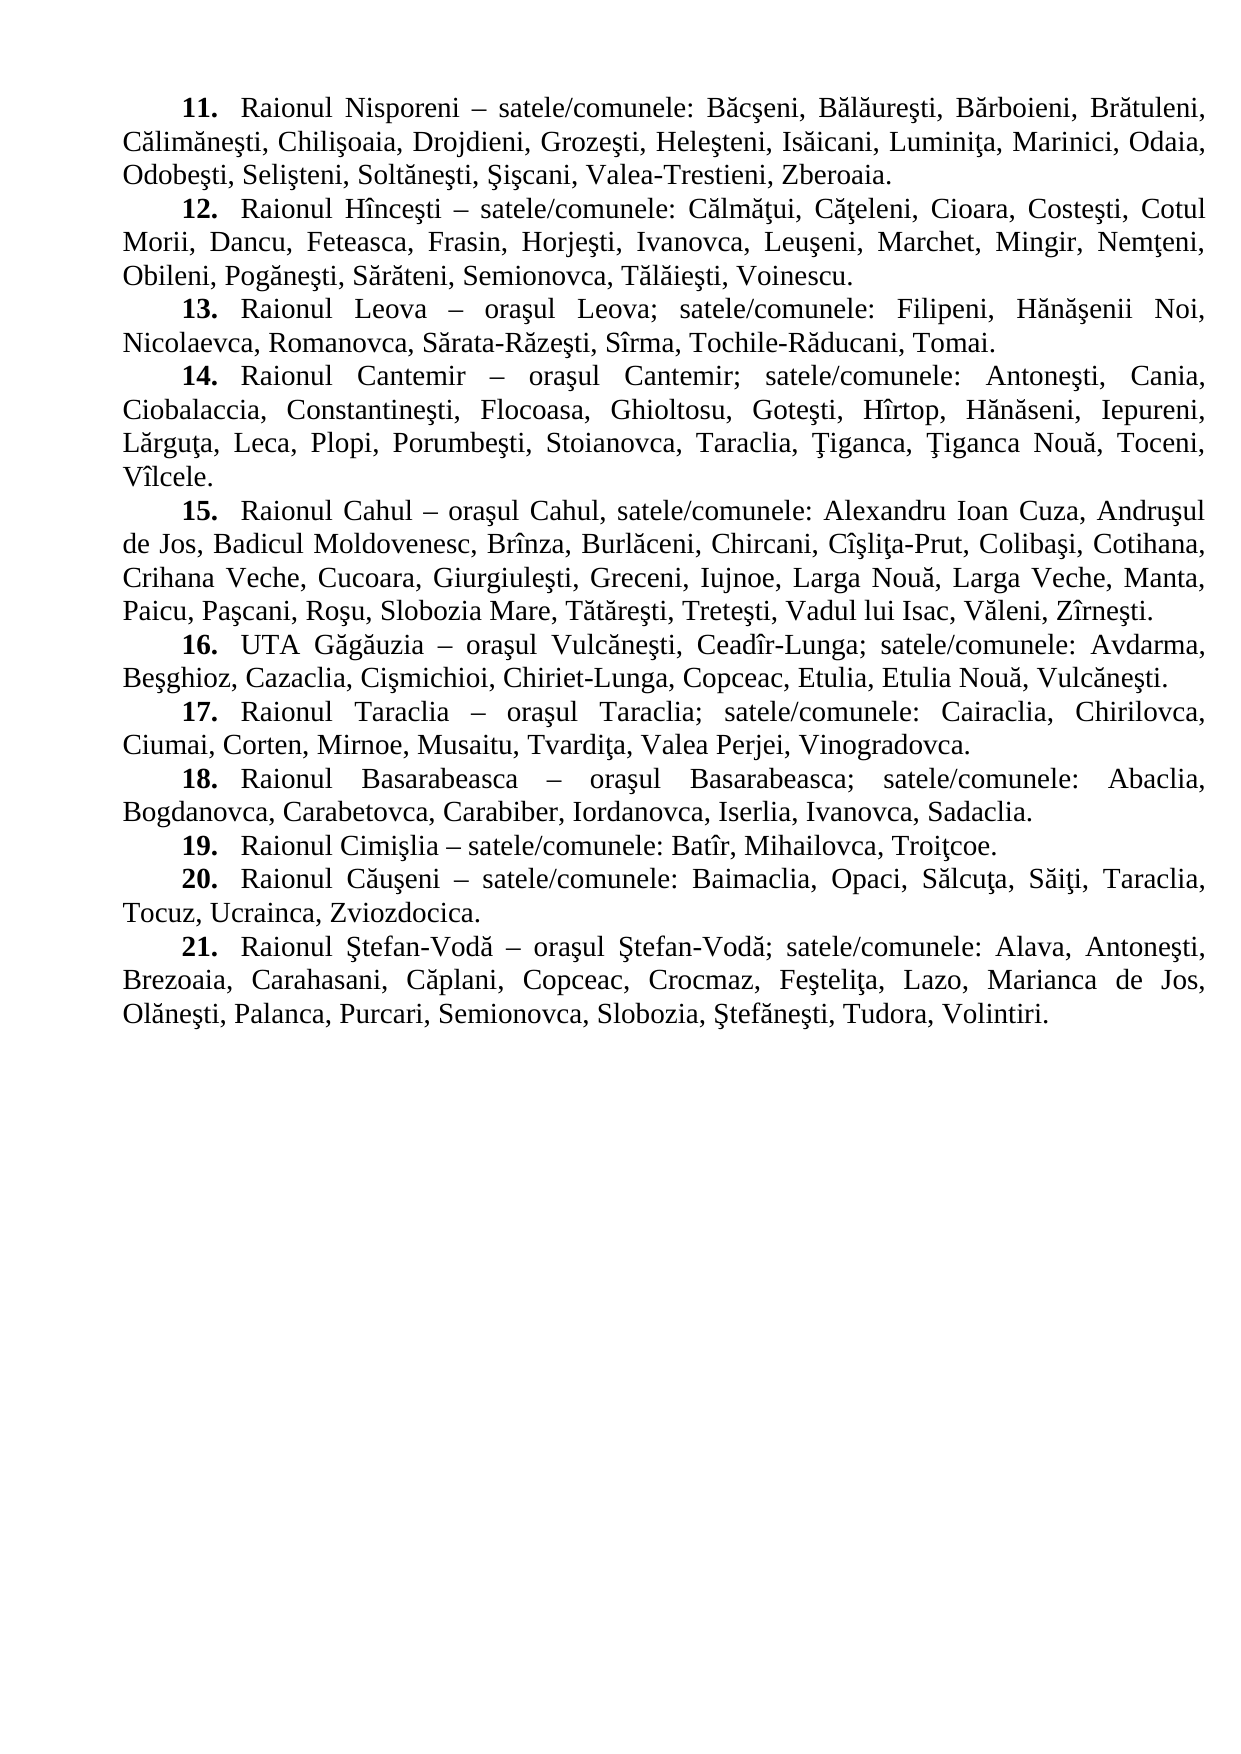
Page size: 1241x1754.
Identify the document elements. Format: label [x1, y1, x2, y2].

table_header [118, 89, 1211, 1630]
